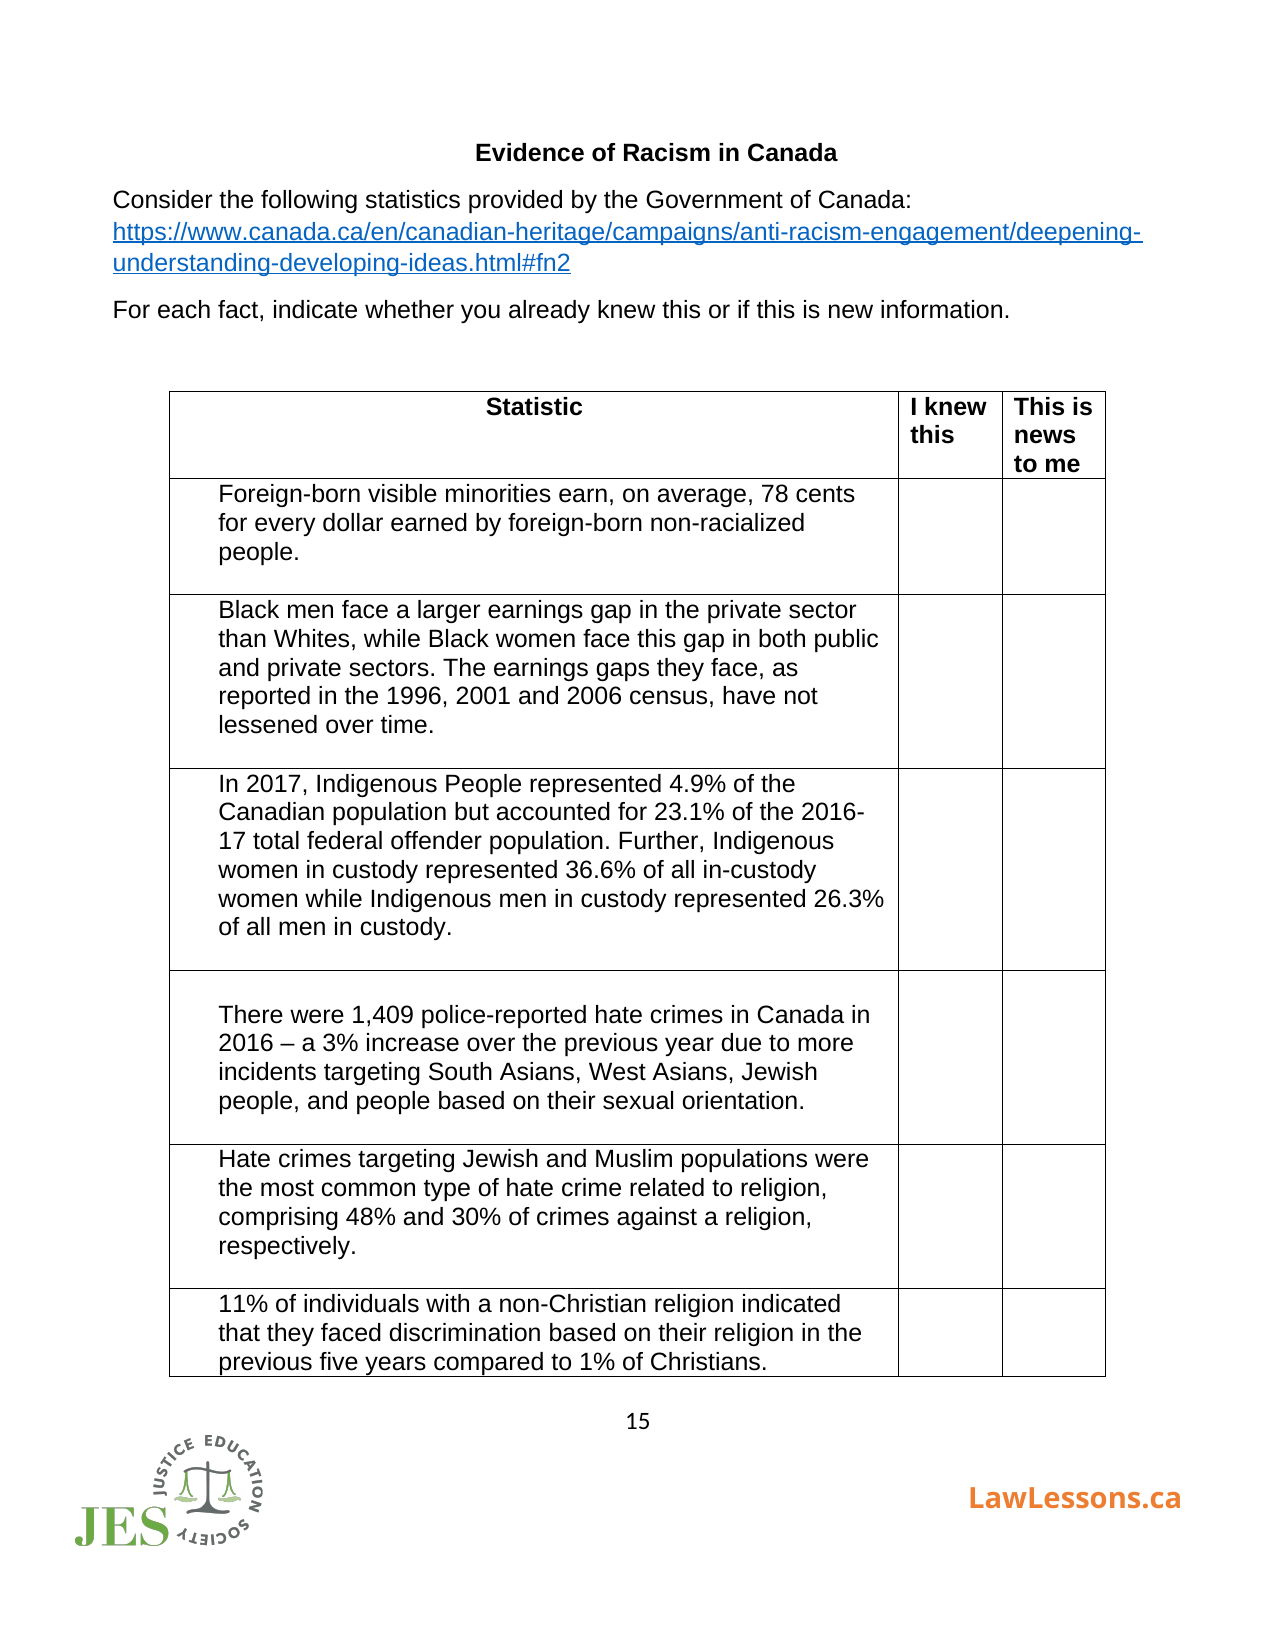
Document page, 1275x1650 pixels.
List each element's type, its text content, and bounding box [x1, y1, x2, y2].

table_cell [899, 971, 1002, 1143]
table_cell In 2017, Indigenous People represented 4.9% of the Canadian population but accounted for 23.1% of the 2016-17 total federal offender population. Further, Indigenous women in custody represented 36.6% of all in-custody women while Indigenous men in custody represented 26.3% of all men in custody. [170, 769, 898, 970]
table_cell [899, 769, 1002, 970]
table_cell [1003, 1289, 1105, 1376]
table_header Statistic [170, 392, 898, 478]
table_cell [899, 1145, 1002, 1288]
table_cell Hate crimes targeting Jewish and Muslim populations were the most common type of hate crime related to religion, comprising 48% and 30% of crimes against a religion, respectively. [170, 1145, 898, 1288]
table_cell [1003, 971, 1105, 1143]
text Consider the following statistics provided by the Government of Canada: https://www.canada.ca/en/canadian-heritage/campaigns/anti-racism-engagement/deepening-understanding-developing-ideas.html#fn2 [112, 186, 1200, 276]
text For each fact, indicate whether you already knew this or if this is new information. [112, 295, 1200, 324]
table_cell [1003, 1145, 1105, 1288]
text Evidence of Racism in Canada [112, 138, 1200, 167]
table_cell Foreign-born visible minorities earn, on average, 78 cents for every dollar earned by foreign-born non-racialized people. [170, 479, 898, 594]
table_header This is news to me [1003, 392, 1105, 478]
table_cell [1003, 769, 1105, 970]
table_cell [1003, 479, 1105, 594]
table_cell [899, 1289, 1002, 1376]
picture [75, 1435, 263, 1546]
table_cell Black men face a larger earnings gap in the private sector than Whites, while Black women face this gap in both public and private sectors. The earnings gaps they face, as reported in the 1996, 2001 and 2006 census, have not lessened over time. [170, 595, 898, 768]
table_cell [899, 595, 1002, 768]
table_cell There were 1,409 police-reported hate crimes in Canada in 2016 – a 3% increase over the previous year due to more incidents targeting South Asians, West Asians, Jewish people, and people based on their sexual orientation. [170, 971, 898, 1143]
table_cell [899, 479, 1002, 594]
table_cell [1003, 595, 1105, 768]
table_header I knew this [899, 392, 1002, 478]
